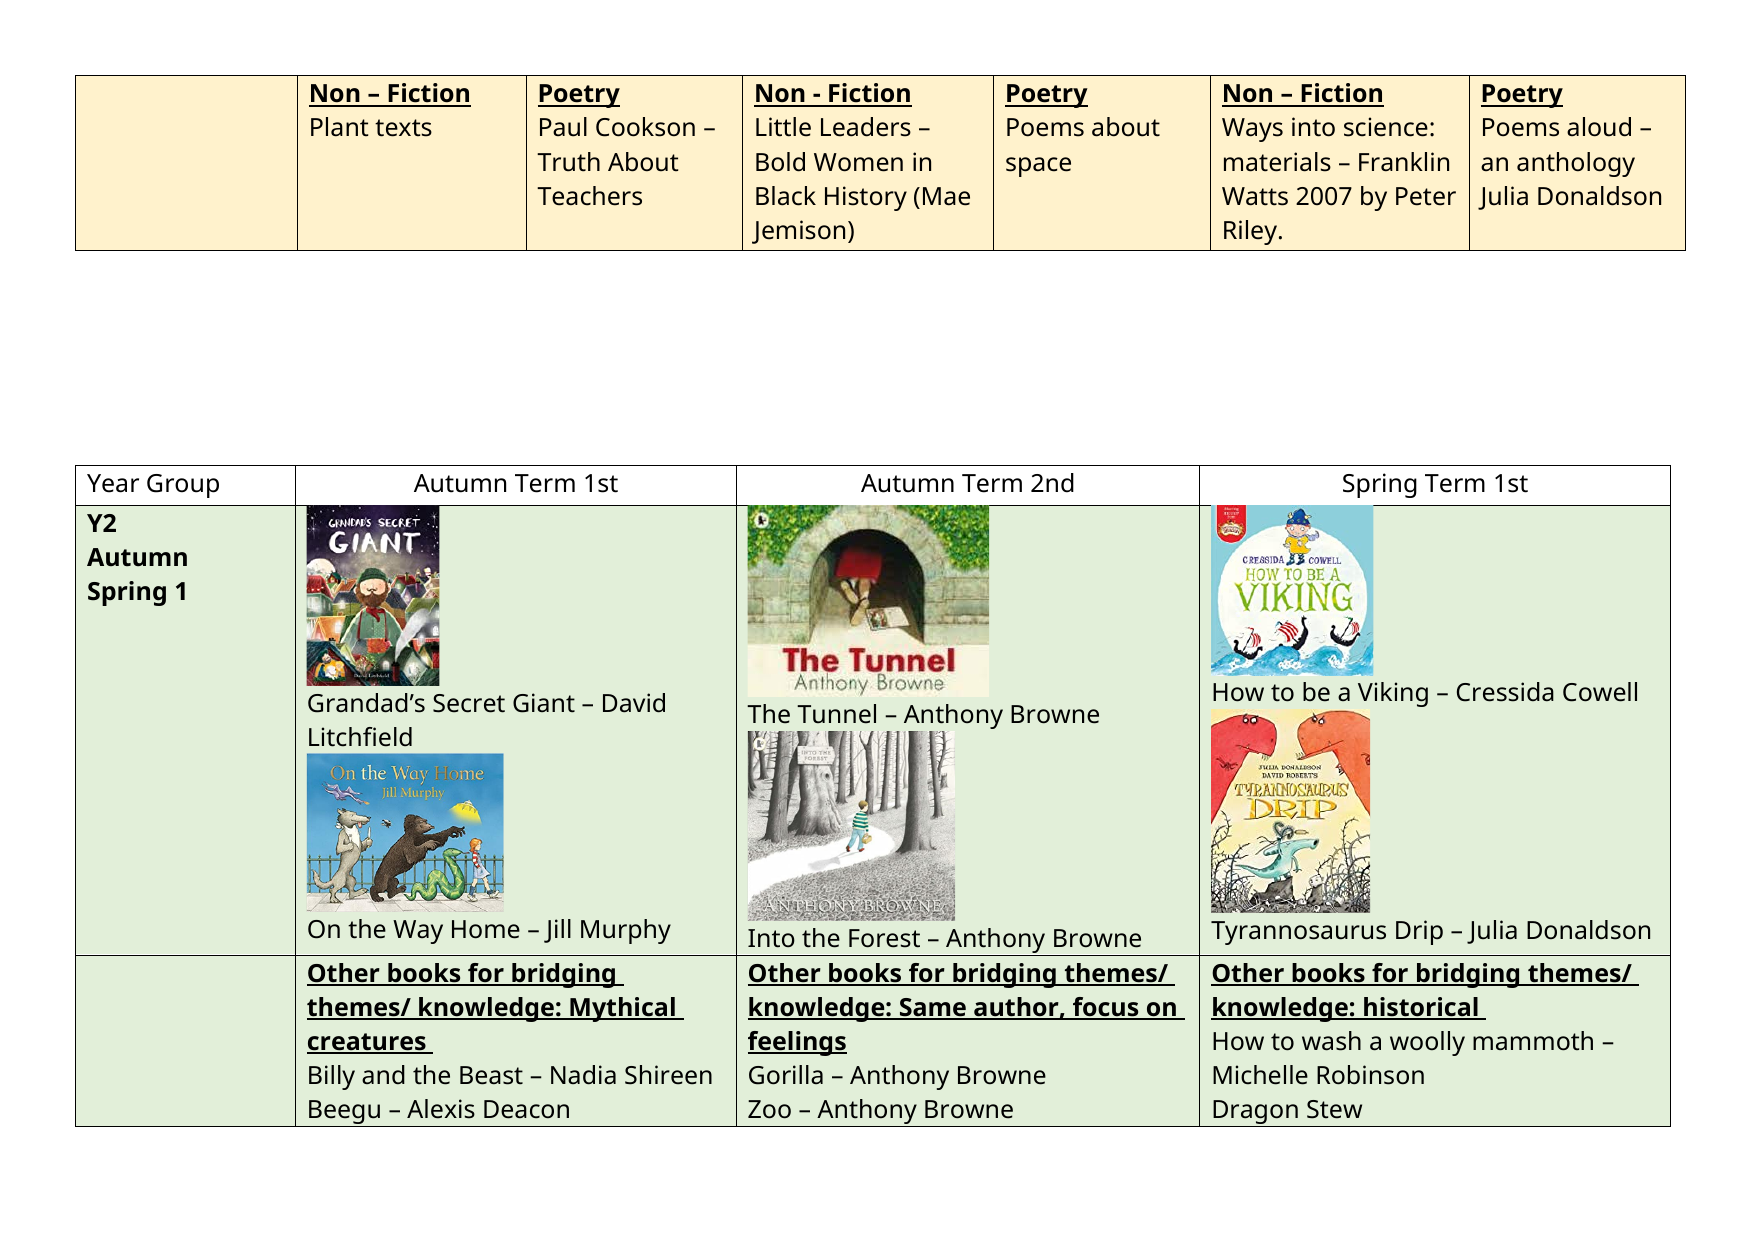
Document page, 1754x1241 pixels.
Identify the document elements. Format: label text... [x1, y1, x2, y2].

table_cell Non – Fiction Ways into science: materials – Franklin Watts 2007 by Peter Riley. [1211, 76, 1469, 250]
table_cell Other books for bridging themes/ knowledge: Same author, focus on feelings Gorilla – Anthony Browne Zoo – Anthony Browne [737, 956, 1199, 1126]
picture [306, 753, 504, 912]
picture [747, 731, 956, 921]
table_cell Non - Fiction Little Leaders – Bold Women in Black History (Mae Jemison) [743, 76, 993, 250]
picture [1211, 505, 1374, 676]
table_header Spring Term 1st [1200, 466, 1670, 504]
table_cell [76, 956, 295, 1126]
table_cell Poetry Poems about space [994, 76, 1210, 250]
table_cell Poetry Poems aloud – an anthology Julia Donaldson [1470, 76, 1685, 250]
picture [747, 505, 990, 697]
table_cell Poetry Paul Cookson – Truth About Teachers [527, 76, 742, 250]
table_cell Y2 Autumn Spring 1 [76, 506, 295, 954]
table_cell Grandad’s Secret Giant – David Litchfield On the Way Home – Jill Murphy [296, 506, 736, 954]
picture [306, 505, 440, 686]
table_header Autumn Term 2nd [737, 466, 1199, 504]
table_cell How to be a Viking – Cressida Cowell Tyrannosaurus Drip – Julia Donaldson [1200, 506, 1670, 954]
table_cell The Tunnel – Anthony Browne Into the Forest – Anthony Browne [737, 506, 1199, 954]
table_cell [76, 76, 297, 250]
table_cell Other books for bridging themes/ knowledge: historical How to wash a woolly mammoth – Michelle Robinson Dragon Stew [1200, 956, 1670, 1126]
table_header Year Group [76, 466, 295, 504]
table_cell Other books for bridging themes/ knowledge: Mythical creatures Billy and the Beast – Nadia Shireen Beegu – Alexis Deacon [296, 956, 736, 1126]
table_cell Non – Fiction Plant texts [298, 76, 526, 250]
picture [1211, 709, 1371, 913]
table_header Autumn Term 1st [296, 466, 736, 504]
